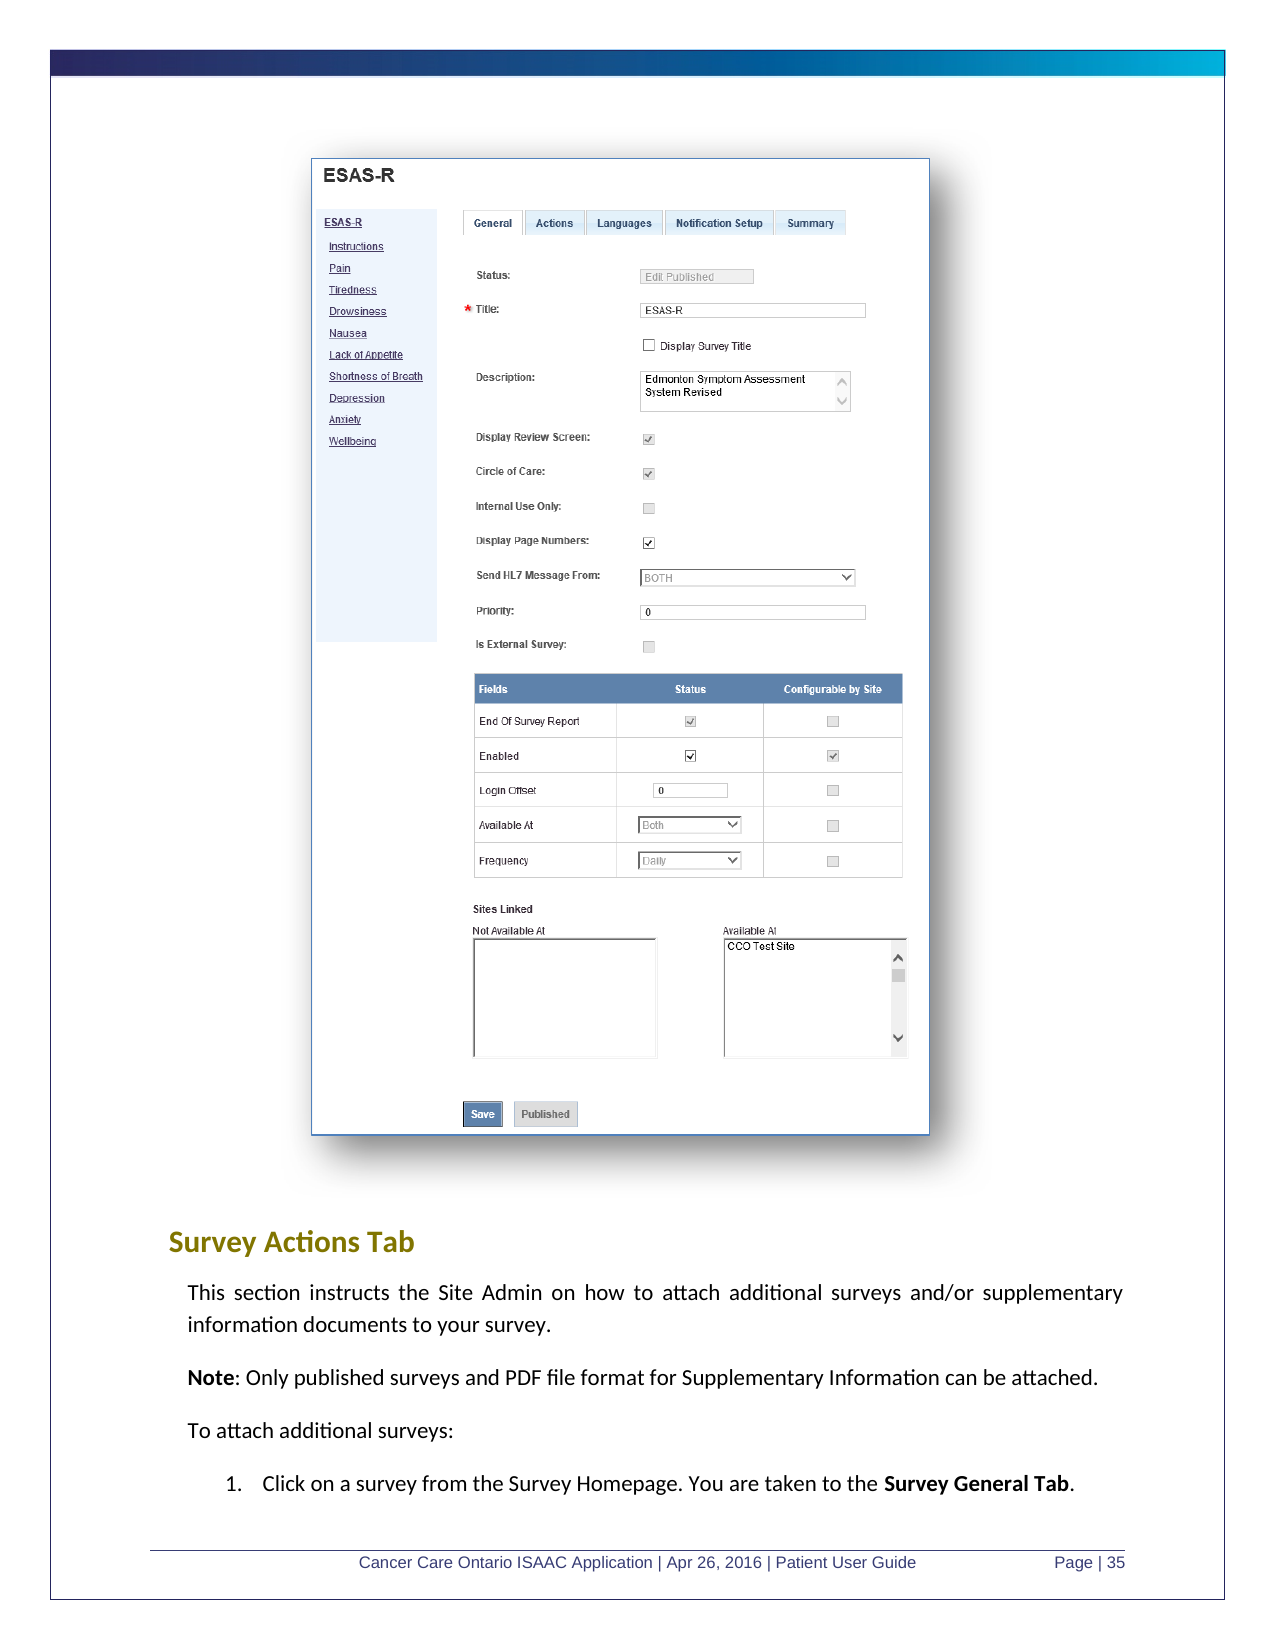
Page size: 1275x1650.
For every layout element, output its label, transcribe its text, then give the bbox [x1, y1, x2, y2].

text Note: Only published surveys and PDF file format for Supplementary Information can be attached. [187, 1363, 1125, 1391]
picture [48, 49, 1226, 78]
picture [312, 159, 929, 1134]
text To attach additional surveys: [187, 1416, 1125, 1444]
picture [51, 51, 1224, 78]
subtitle Survey Actions Tab [169, 1222, 1125, 1260]
text This section instructs the Site Admin on how to attach additional surveys and/or supplementary information documents to your survey. [187, 1278, 1125, 1338]
list Click on a survey from the Survey Homepage. You are taken to the Survey General Tab. [225, 1469, 1125, 1497]
